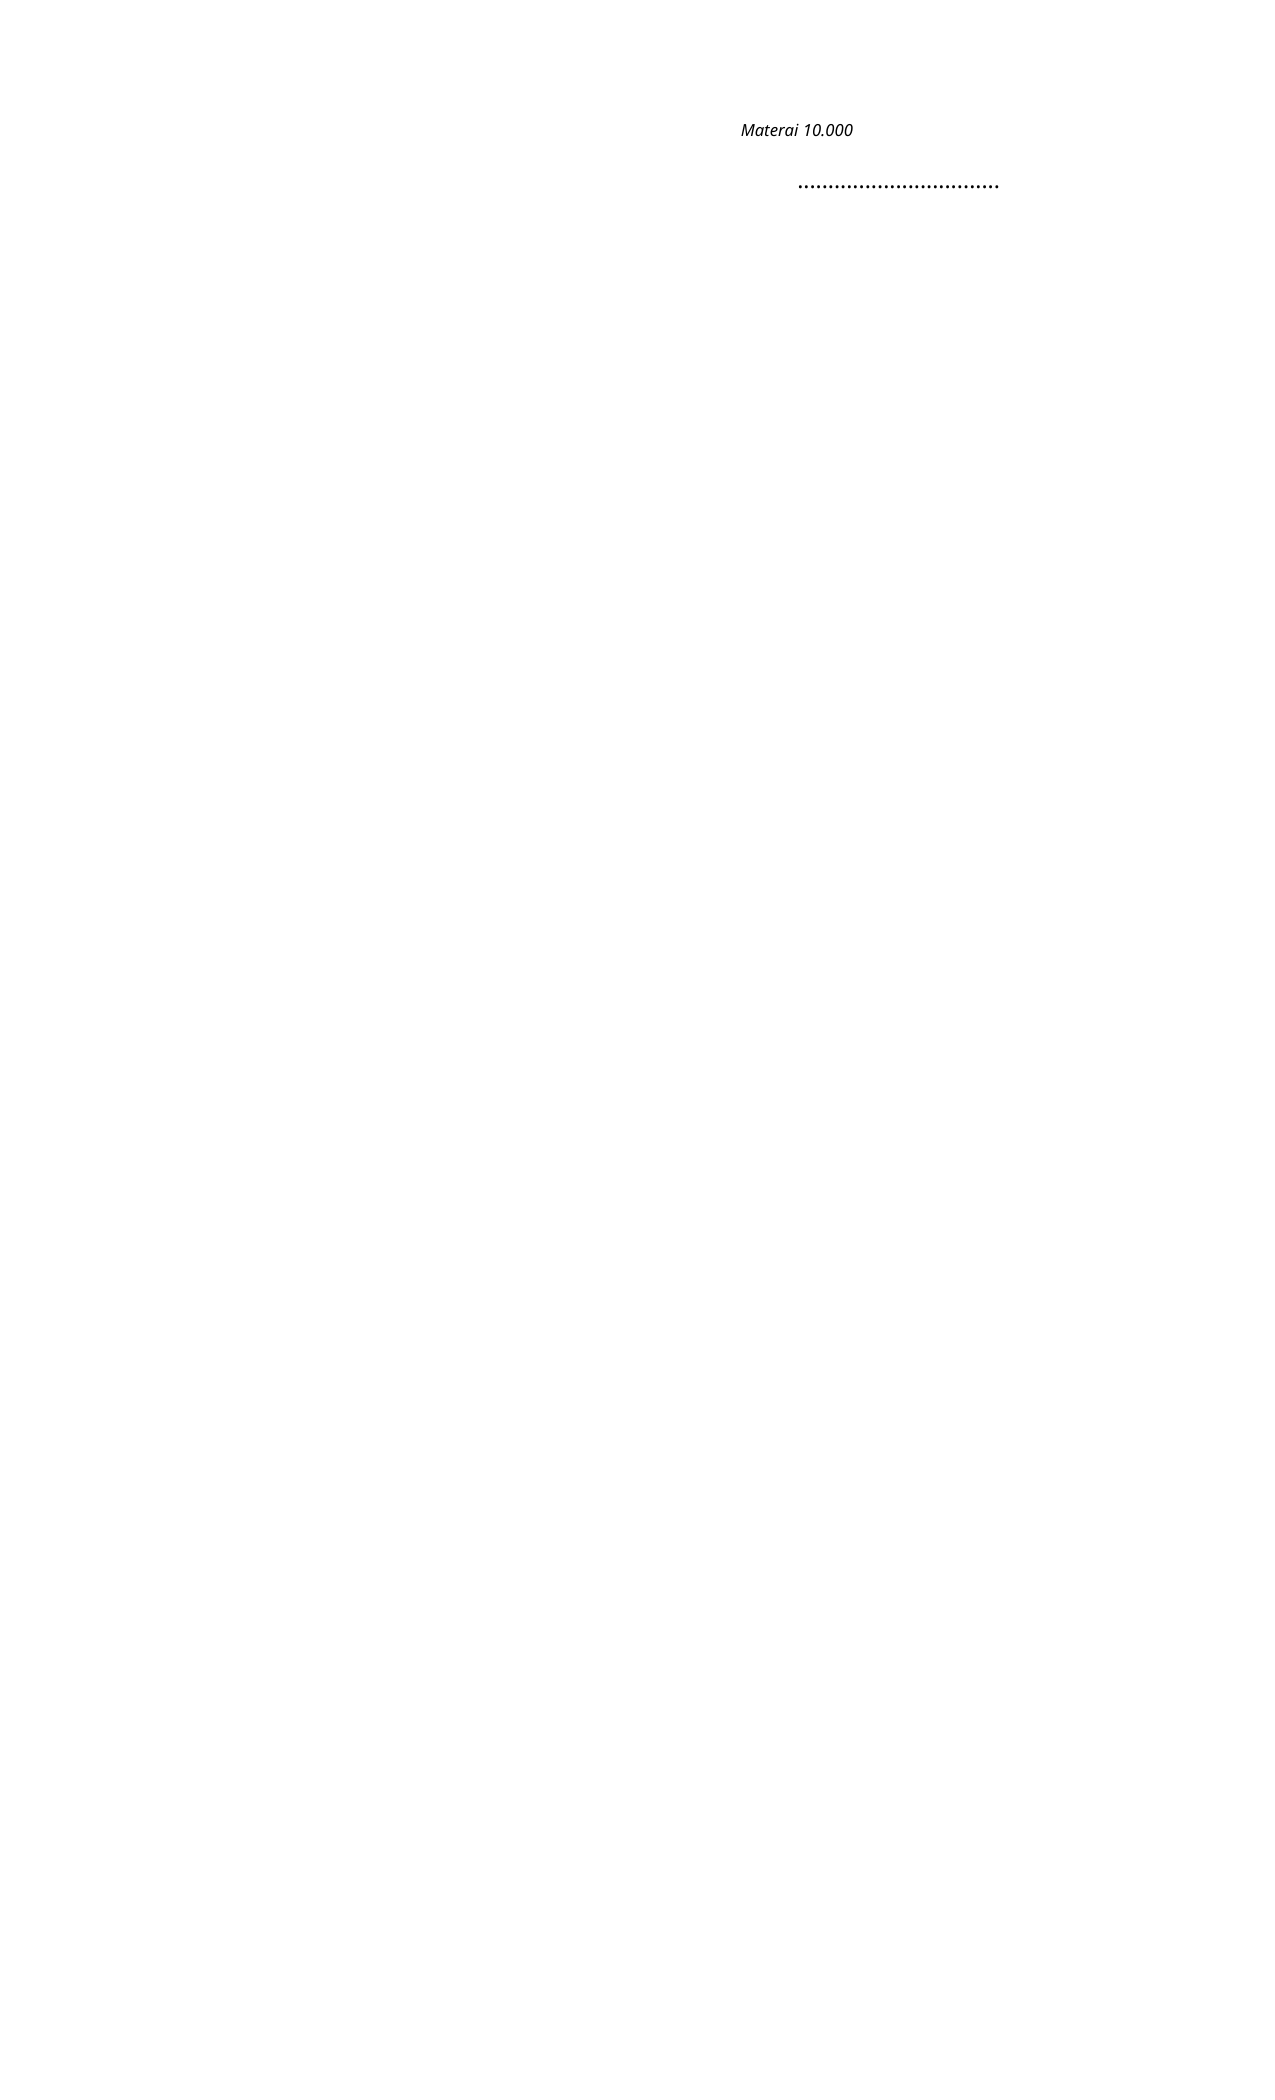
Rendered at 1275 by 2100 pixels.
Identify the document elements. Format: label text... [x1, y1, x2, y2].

text ................................. [741, 164, 1196, 195]
text Materai 10.000 [741, 118, 1196, 141]
